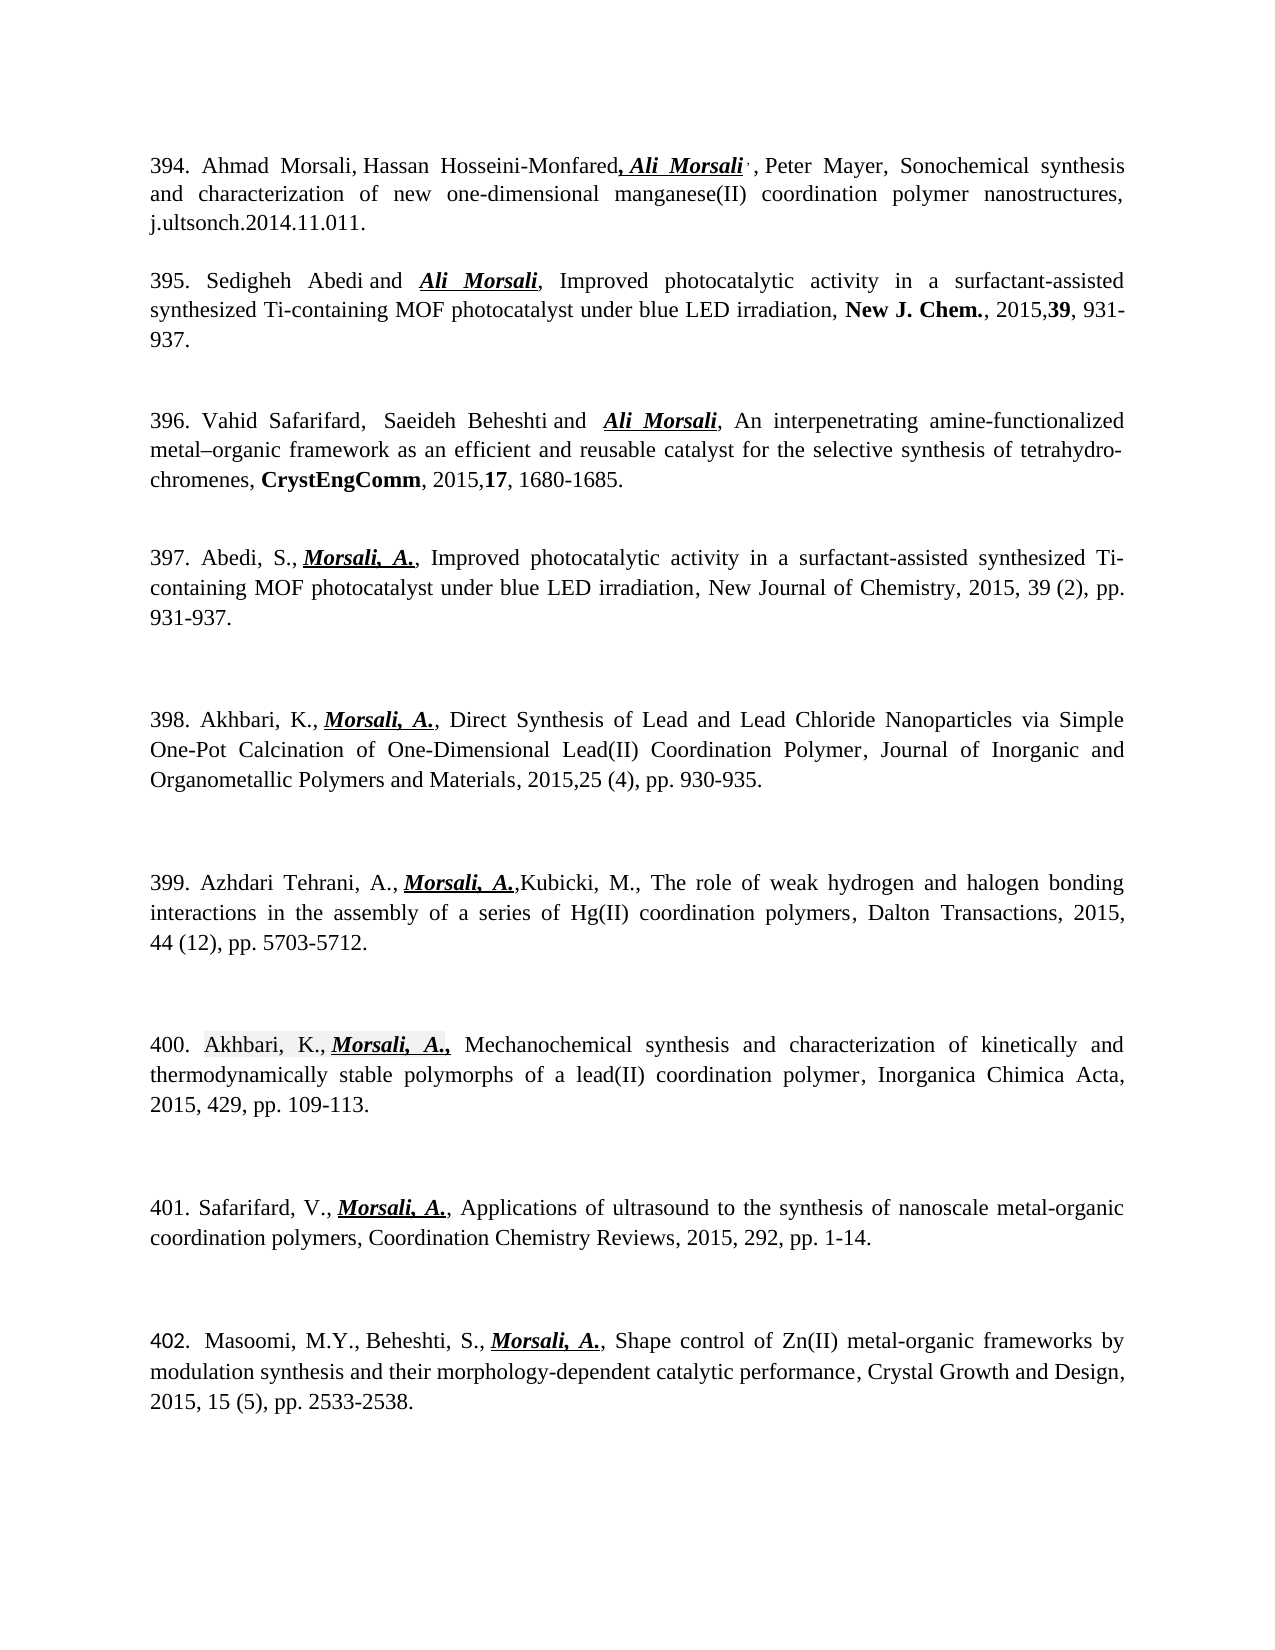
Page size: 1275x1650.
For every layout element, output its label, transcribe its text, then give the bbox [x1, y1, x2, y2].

text 400. Akhbari, K., Morsali, A., Mechanochemical synthesis and characterization of kinetically and thermodynamically stable polymorphs of a lead(II) coordination polymer, Inorganica Chimica Acta, 2015, 429, pp. 109-113. [150, 1031, 1125, 1118]
text 398. Akhbari, K., Morsali, A., Direct Synthesis of Lead and Lead Chloride Nanoparticles via Simple One-Pot Calcination of One-Dimensional Lead(II) Coordination Polymer, Journal of Inorganic and Organometallic Polymers and Materials, 2015,25 (4), pp. 930-935. [150, 706, 1125, 793]
text 402. Masoomi, M.Y., Beheshti, S., Morsali, A., Shape control of Zn(II) metal-organic frameworks by modulation synthesis and their morphology-dependent catalytic performance, Crystal Growth and Design, 2015, 15 (5), pp. 2533-2538. [150, 1326, 1125, 1414]
text 399. Azhdari Tehrani, A., Morsali, A.,Kubicki, M., The role of weak hydrogen and halogen bonding interactions in the assembly of a series of Hg(II) coordination polymers, Dalton Transactions, 2015, 44 (12), pp. 5703-5712. [150, 868, 1125, 955]
text 397. Abedi, S., Morsali, A., Improved photocatalytic activity in a surfactant-assisted synthesized Ti-containing MOF photocatalyst under blue LED irradiation, New Journal of Chemistry, 2015, 39 (2), pp. 931-937. [150, 543, 1125, 630]
subtitle 395. Sedigheh Abedi and Ali Morsali, Improved photocatalytic activity in a surfactant-assisted synthesized Ti-containing MOF photocatalyst under blue LED irradiation, New J. Chem., 2015,39, 931-937. [150, 263, 1125, 352]
subtitle 396. Vahid Safarifard, Saeideh Beheshti and Ali Morsali, An interpenetrating amine-functionalized metal–organic framework as an efficient and reusable catalyst for the selective synthesis of tetrahydro-chromenes, CrystEngComm, 2015,17, 1680-1685. [150, 403, 1125, 492]
text 394. Ahmad Morsali, Hassan Hosseini-Monfared, Ali Morsali , , Peter Mayer, Sonochemical synthesis and characterization of new one-dimensional manganese(II) coordination polymer nanostructures, j.ultsonch.2014.11.011. [150, 150, 1125, 235]
text 401. Safarifard, V., Morsali, A., Applications of ultrasound to the synthesis of nanoscale metal-organic coordination polymers, Coordination Chemistry Reviews, 2015, 292, pp. 1-14. [150, 1193, 1125, 1250]
